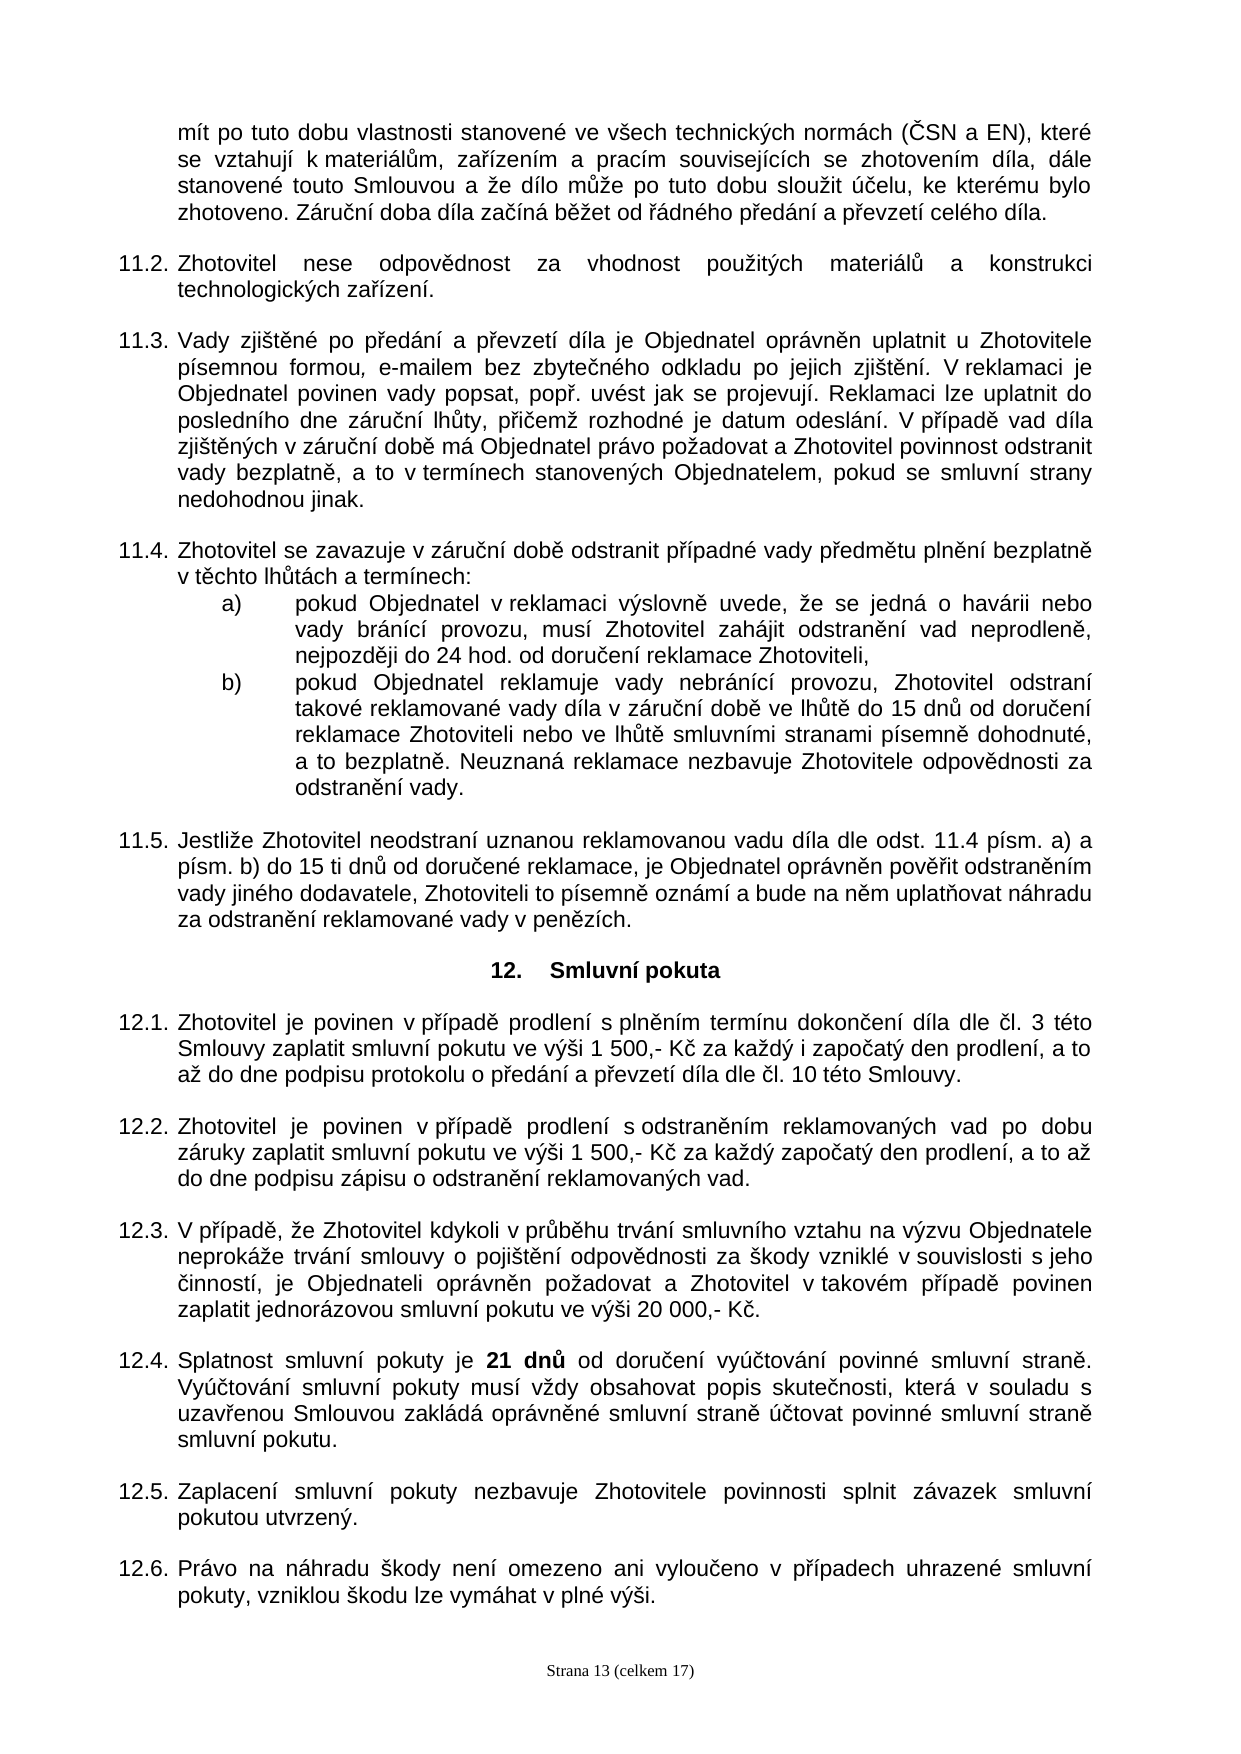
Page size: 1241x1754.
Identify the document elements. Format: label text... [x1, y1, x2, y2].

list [118, 119, 1093, 225]
list Právo na náhradu škody není omezeno ani vyloučeno v případech uhrazené smluvní pokuty, vzniklou škodu lze vymáhat v plné výši. [118, 1555, 1093, 1608]
text a) pokud Objednatel v reklamaci výslovně uvede, že se jedná o havárii nebo vady bránící provozu, musí Zhotovitel zahájit odstranění vad neprodleně, nejpozději do 24 hod. od doručení reklamace Zhotoviteli, [221, 590, 1093, 669]
list Jestliže Zhotovitel neodstraní uznanou reklamovanou vadu díla dle odst. 11.4 písm. a) a písm. b) do 15 ti dnů od doručené reklamace, je Objednatel oprávněn pověřit odstraněním vady jiného dodavatele, Zhotoviteli to písemně oznámí a bude na něm uplatňovat náhradu za odstranění reklamované vady v penězích. [118, 827, 1093, 932]
list Vady zjištěné po předání a převzetí díla je Objednatel oprávněn uplatnit u Zhotovitele písemnou formou, e-mailem bez zbytečného odkladu po jejich zjištění. V reklamaci je Objednatel povinen vady popsat, popř. uvést jak se projevují. Reklamaci lze uplatnit do posledního dne záruční lhůty, přičemž rozhodné je datum odeslání. V případě vad díla zjištěných v záruční době má Objednatel právo požadovat a Zhotovitel povinnost odstranit vady bezplatně, a to v termínech stanovených Objednatelem, pokud se smluvní strany nedohodnou jinak. [118, 327, 1093, 512]
list Smluvní pokuta [118, 957, 1093, 984]
list Splatnost smluvní pokuty je 21 dnů od doručení vyúčtování povinné smluvní straně. Vyúčtování smluvní pokuty musí vždy obsahovat popis skutečnosti, která v souladu s uzavřenou Smlouvou zakládá oprávněné smluvní straně účtovat povinné smluvní straně smluvní pokutu. [118, 1347, 1093, 1453]
list Zhotovitel je povinen v případě prodlení s odstraněním reklamovaných vad po dobu záruky zaplatit smluvní pokutu ve výši 1 500,- Kč za každý započatý den prodlení, a to až do dne podpisu zápisu o odstranění reklamovaných vad. [118, 1113, 1093, 1192]
list Zhotovitel se zavazuje v záruční době odstranit případné vady předmětu plnění bezplatně v těchto lhůtách a termínech: [118, 537, 1093, 590]
list Zhotovitel je povinen v případě prodlení s plněním termínu dokončení díla dle čl. 3 této Smlouvy zaplatit smluvní pokutu ve výši 1 500,- Kč za každý i započatý den prodlení, a to až do dne podpisu protokolu o předání a převzetí díla dle čl. 10 této Smlouvy. [118, 1009, 1093, 1088]
list Zhotovitel nese odpovědnost za vhodnost použitých materiálů a konstrukci technologických zařízení. [118, 250, 1093, 302]
list Zaplacení smluvní pokuty nezbavuje Zhotovitele povinnosti splnit závazek smluvní pokutou utvrzený. [118, 1478, 1093, 1530]
text b) pokud Objednatel reklamuje vady nebránící provozu, Zhotovitel odstraní takové reklamované vady díla v záruční době ve lhůtě do 15 dnů od doručení reklamace Zhotoviteli nebo ve lhůtě smluvními stranami písemně dohodnuté, a to bezplatně. Neuznaná reklamace nezbavuje Zhotovitele odpovědnosti za odstranění vady. [221, 669, 1093, 801]
list V případě, že Zhotovitel kdykoli v průběhu trvání smluvního vztahu na výzvu Objednatele neprokáže trvání smlouvy o pojištění odpovědnosti za škody vzniklé v souvislosti s jeho činností, je Objednateli oprávněn požadovat a Zhotovitel v takovém případě povinen zaplatit jednorázovou smluvní pokutu ve výši 20 000,- Kč. [118, 1217, 1093, 1322]
